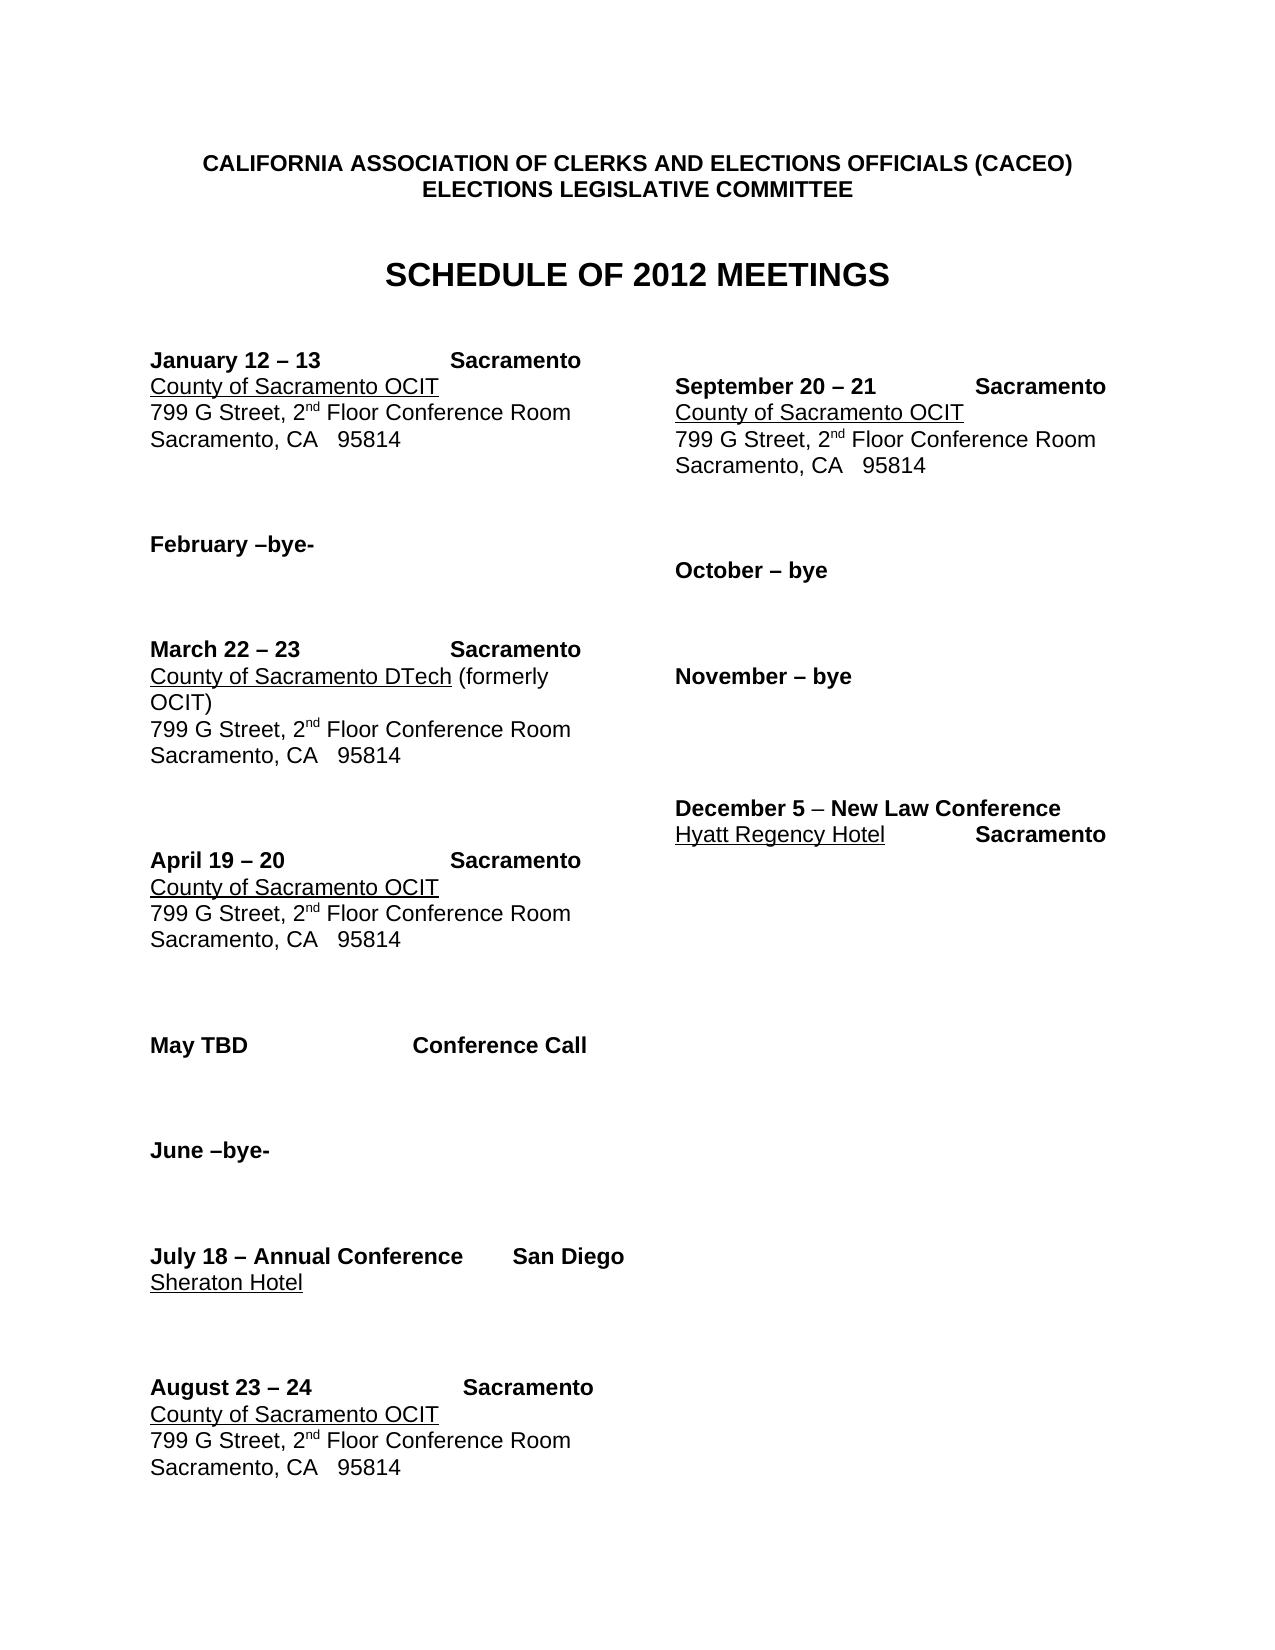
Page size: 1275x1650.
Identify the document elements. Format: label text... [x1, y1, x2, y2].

text County of Sacramento OCIT [150, 1401, 600, 1427]
text December 5 – New Law Conference [675, 794, 1142, 821]
text 799 G Street, 2nd Floor Conference Room [150, 399, 600, 426]
text CALIFORNIA ASSOCIATION OF CLERKS AND ELECTIONS OFFICIALS (CACEO) [150, 150, 1125, 176]
text October – bye [675, 557, 1125, 584]
text April 19 – 20 Sacramento [150, 847, 600, 874]
text February –bye- [150, 531, 600, 557]
text September 20 – 21 Sacramento [675, 373, 1125, 399]
text Sacramento, CA 95814 [150, 742, 600, 768]
text July 18 – Annual Conference San Diego [150, 1243, 630, 1269]
text Hyatt Regency Hotel Sacramento [675, 821, 1142, 847]
text August 23 – 24 Sacramento [150, 1374, 600, 1401]
text County of Sacramento DTech (formerly OCIT) [150, 663, 600, 716]
text Sacramento, CA 95814 [675, 452, 1125, 478]
text SCHEDULE OF 2012 MEETINGS [150, 255, 1125, 294]
text 799 G Street, 2nd Floor Conference Room [675, 426, 1125, 452]
text Sacramento, CA 95814 [150, 926, 600, 953]
text January 12 – 13 Sacramento [150, 347, 600, 373]
text Sheraton Hotel [150, 1269, 600, 1295]
text County of Sacramento OCIT [675, 399, 1125, 426]
text Sacramento, CA 95814 [150, 426, 600, 452]
text 799 G Street, 2nd Floor Conference Room [150, 900, 600, 926]
text County of Sacramento OCIT [150, 874, 600, 900]
text 799 G Street, 2nd Floor Conference Room [150, 1427, 600, 1453]
text ELECTIONS LEGISLATIVE COMMITTEE [150, 176, 1125, 203]
text 799 G Street, 2nd Floor Conference Room [150, 716, 600, 742]
text Sacramento, CA 95814 [150, 1453, 600, 1480]
text May TBD Conference Call [150, 1032, 600, 1058]
text June –bye- [150, 1137, 600, 1163]
text County of Sacramento OCIT [150, 373, 600, 399]
text November – bye [675, 663, 1125, 689]
text March 22 – 23 Sacramento [150, 636, 600, 663]
